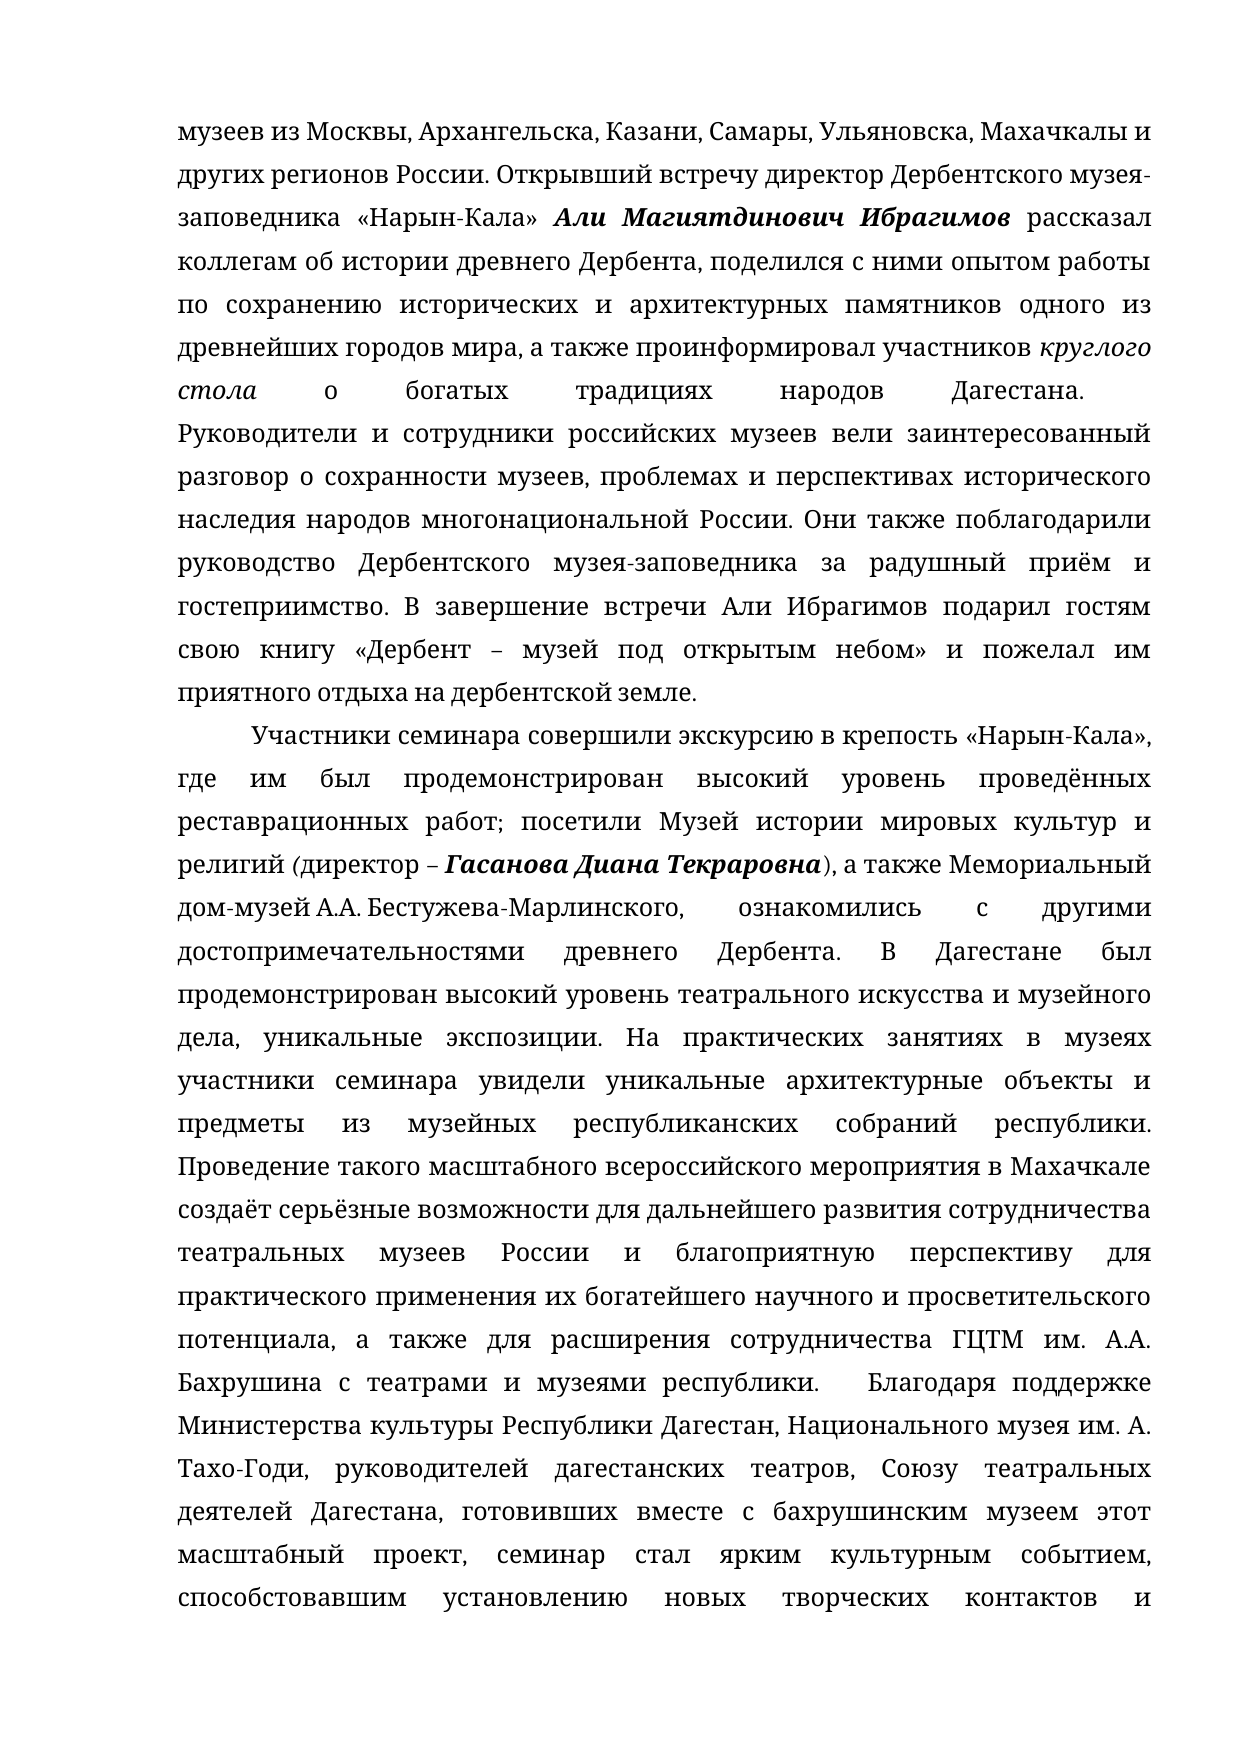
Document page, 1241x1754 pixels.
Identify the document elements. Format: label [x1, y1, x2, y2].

text [177, 722, 1152, 1613]
text [177, 118, 1152, 707]
